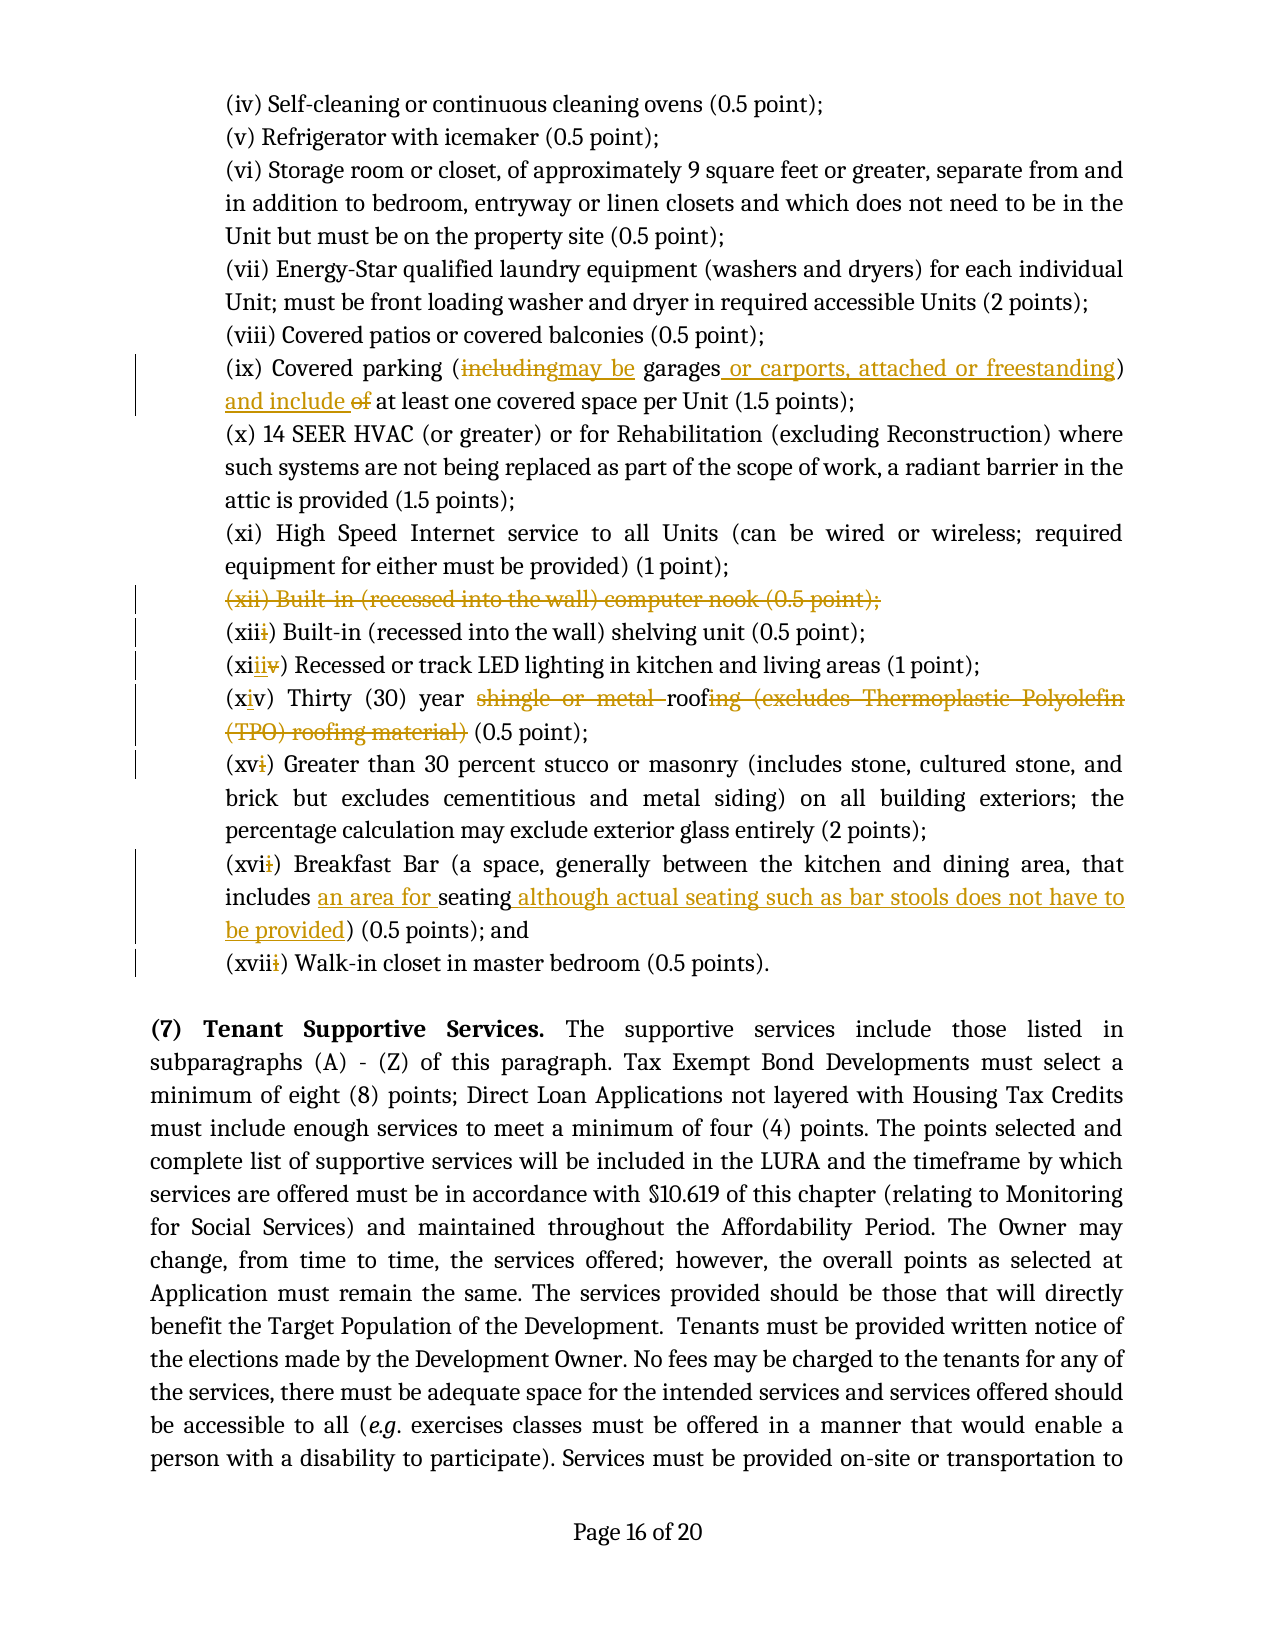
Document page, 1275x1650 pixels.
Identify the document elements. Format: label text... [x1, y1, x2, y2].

text (xv) Greater than 30 percent stucco or masonry (includes stone, cultured stone, and brick but excludes cementitious and metal siding) on all building exteriors; the percentage calculation may exclude exterior glass entirely (2 points); [225, 750, 1125, 845]
text (vi) Storage room or closet, of approximately 9 square feet or greater, separate from and in addition to bedroom, entryway or linen closets and which does not need to be in the Unit but must be on the property site (0.5 point); [225, 156, 1125, 251]
text (x) 14 SEER HVAC (or greater) or for Rehabilitation (excluding Reconstruction) where such systems are not being replaced as part of the scope of work, a radiant barrier in the attic is provided (1.5 points); [225, 420, 1125, 515]
text (xv) Thirty (30) year roof (0.5 point); [225, 684, 1125, 746]
text (iv) Self-cleaning or continuous cleaning ovens (0.5 point); [225, 90, 1125, 119]
text (xvi) Breakfast Bar (a space, generally between the kitchen and dining area, that includes seating) (0.5 points); and [225, 849, 1125, 944]
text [150, 1014, 1125, 1473]
text (xii) Built-in (recessed into the wall) shelving unit (0.5 point); [225, 618, 1125, 647]
text (ix) Covered parking ( garages) at least one covered space per Unit (1.5 points); [225, 354, 1125, 416]
text (vii) Energy-Star qualified laundry equipment (washers and dryers) for each individual Unit; must be front loading washer and dryer in required accessible Units (2 points); [225, 255, 1125, 317]
text (viii) Covered patios or covered balconies (0.5 point); [225, 321, 1125, 350]
text (xi) High Speed Internet service to all Units (can be wired or wireless; required equipment for either must be provided) (1 point); [225, 519, 1125, 581]
text (xi) Recessed or track LED lighting in kitchen and living areas (1 point); [225, 651, 1125, 680]
text (xvii) Walk-in closet in master bedroom (0.5 points). [225, 948, 1125, 977]
text (v) Refrigerator with icemaker (0.5 point); [225, 123, 1125, 152]
